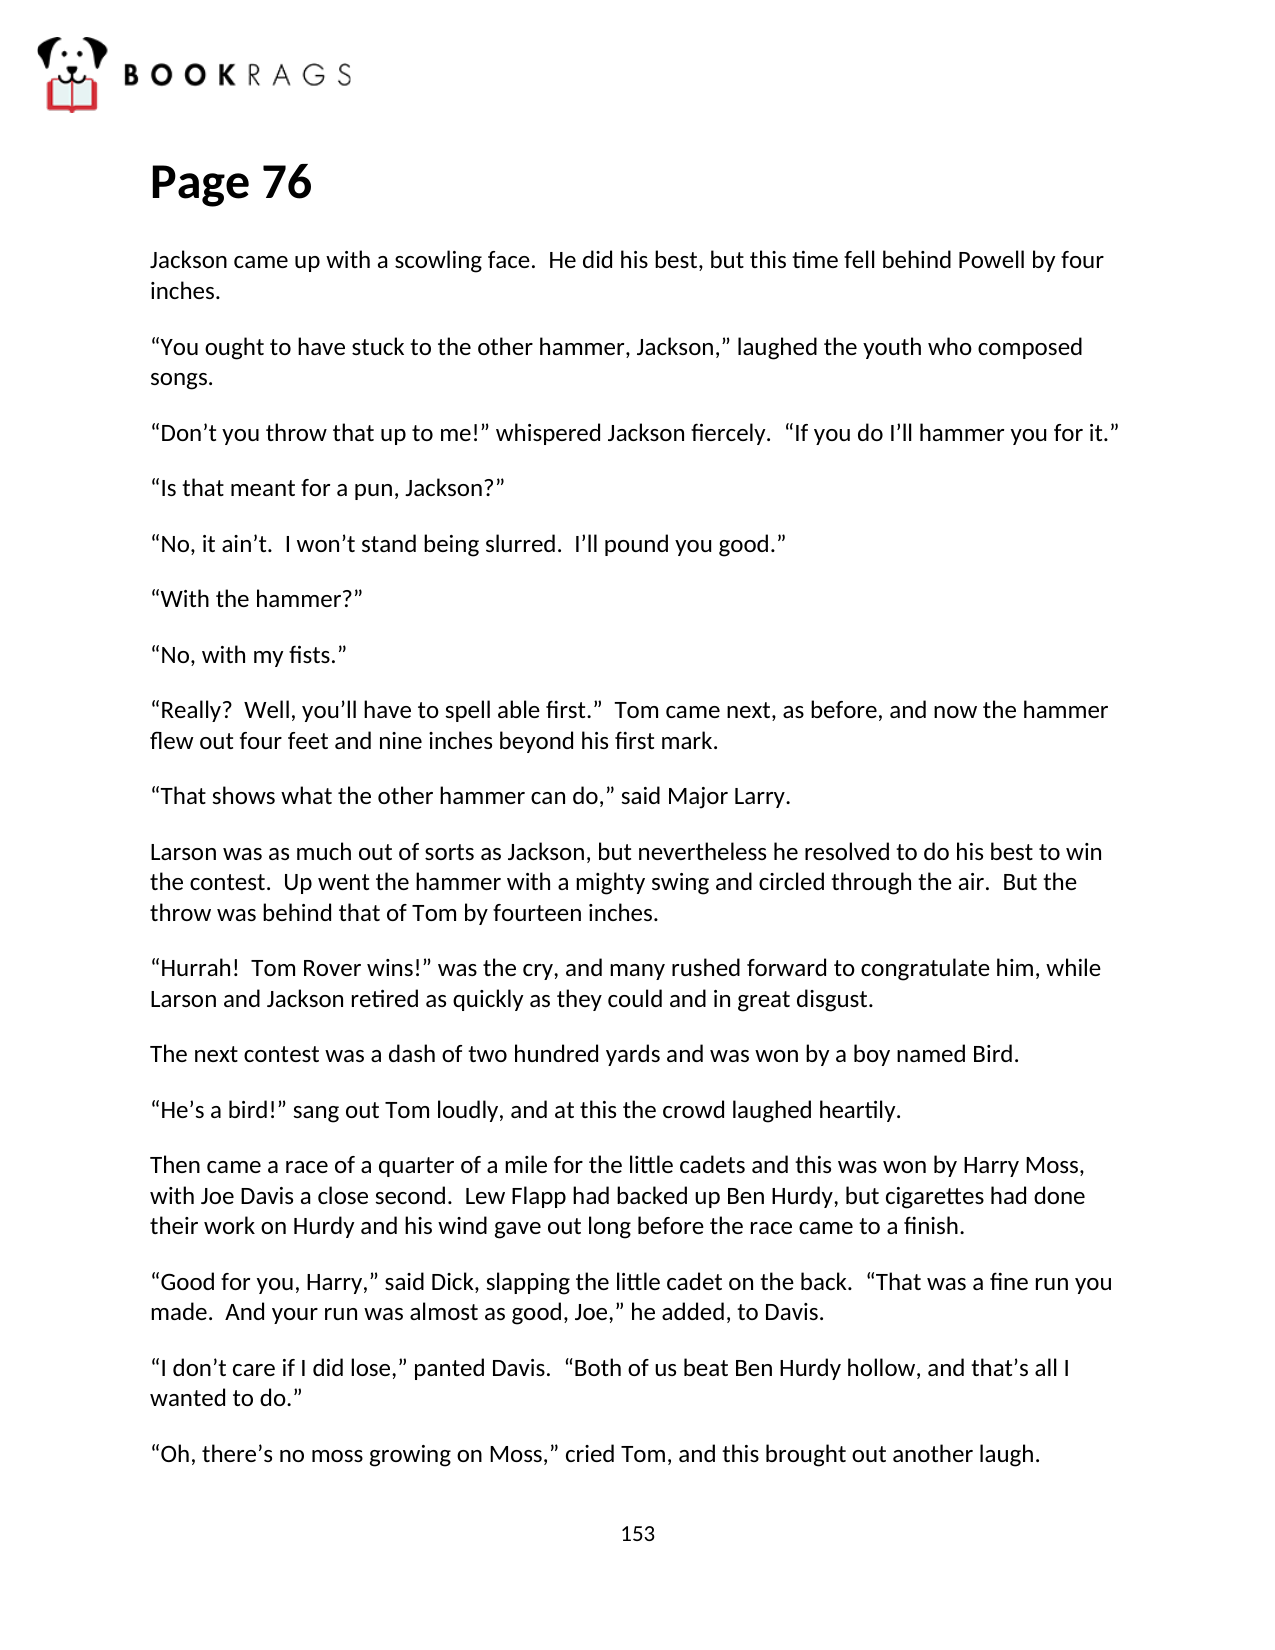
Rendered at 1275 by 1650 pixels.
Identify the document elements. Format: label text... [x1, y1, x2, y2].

text “With the hammer?” [150, 583, 1125, 614]
text “That shows what the other hammer can do,” said Major Larry. [150, 780, 1125, 811]
text “Don’t you throw that up to me!” whispered Jackson fiercely. “If you do I’ll hammer you for it.” [150, 417, 1125, 447]
text “Good for you, Harry,” said Dick, slapping the little cadet on the back. “That was a fine run you made. And your run was almost as good, Joe,” he added, to Davis. [150, 1266, 1125, 1327]
text “Is that meant for a pun, Jackson?” [150, 472, 1125, 503]
text Larson was as much out of sorts as Jackson, but nevertheless he resolved to do his best to win the contest. Up went the hammer with a mighty swing and circled through the air. But the throw was behind that of Tom by fourteen inches. [150, 836, 1125, 927]
text “You ought to have stuck to the other hammer, Jackson,” laughed the youth who composed songs. [150, 331, 1125, 392]
text “I don’t care if I did lose,” panted Davis. “Both of us beat Ben Hurdy hollow, and that’s all I wanted to do.” [150, 1352, 1125, 1413]
picture [37, 37, 351, 113]
text “He’s a bird!” sang out Tom loudly, and at this the crowd laughed heartily. [150, 1094, 1125, 1124]
text The next contest was a dash of two hundred yards and was won by a boy named Bird. [150, 1038, 1125, 1069]
text “No, with my fists.” [150, 639, 1125, 669]
text “Oh, there’s no moss growing on Moss,” cried Tom, and this brought out another laugh. [150, 1438, 1125, 1469]
text Page 76 [150, 150, 1125, 211]
text Then came a race of a quarter of a mile for the little cadets and this was won by Harry Moss, with Joe Davis a close second. Lew Flapp had backed up Ben Hurdy, but cigarettes had done their work on Hurdy and his wind gave out long before the race came to a finish. [150, 1149, 1125, 1241]
text “No, it ain’t. I won’t stand being slurred. I’ll pound you good.” [150, 528, 1125, 558]
text “Really? Well, you’ll have to spell able first.” Tom came next, as before, and now the hammer flew out four feet and nine inches beyond his first mark. [150, 694, 1125, 755]
text Jackson came up with a scowling face. He did his best, but this time fell behind Powell by four inches. [150, 244, 1125, 306]
text “Hurrah! Tom Rover wins!” was the cry, and many rushed forward to congratulate him, while Larson and Jackson retired as quickly as they could and in great disgust. [150, 952, 1125, 1013]
